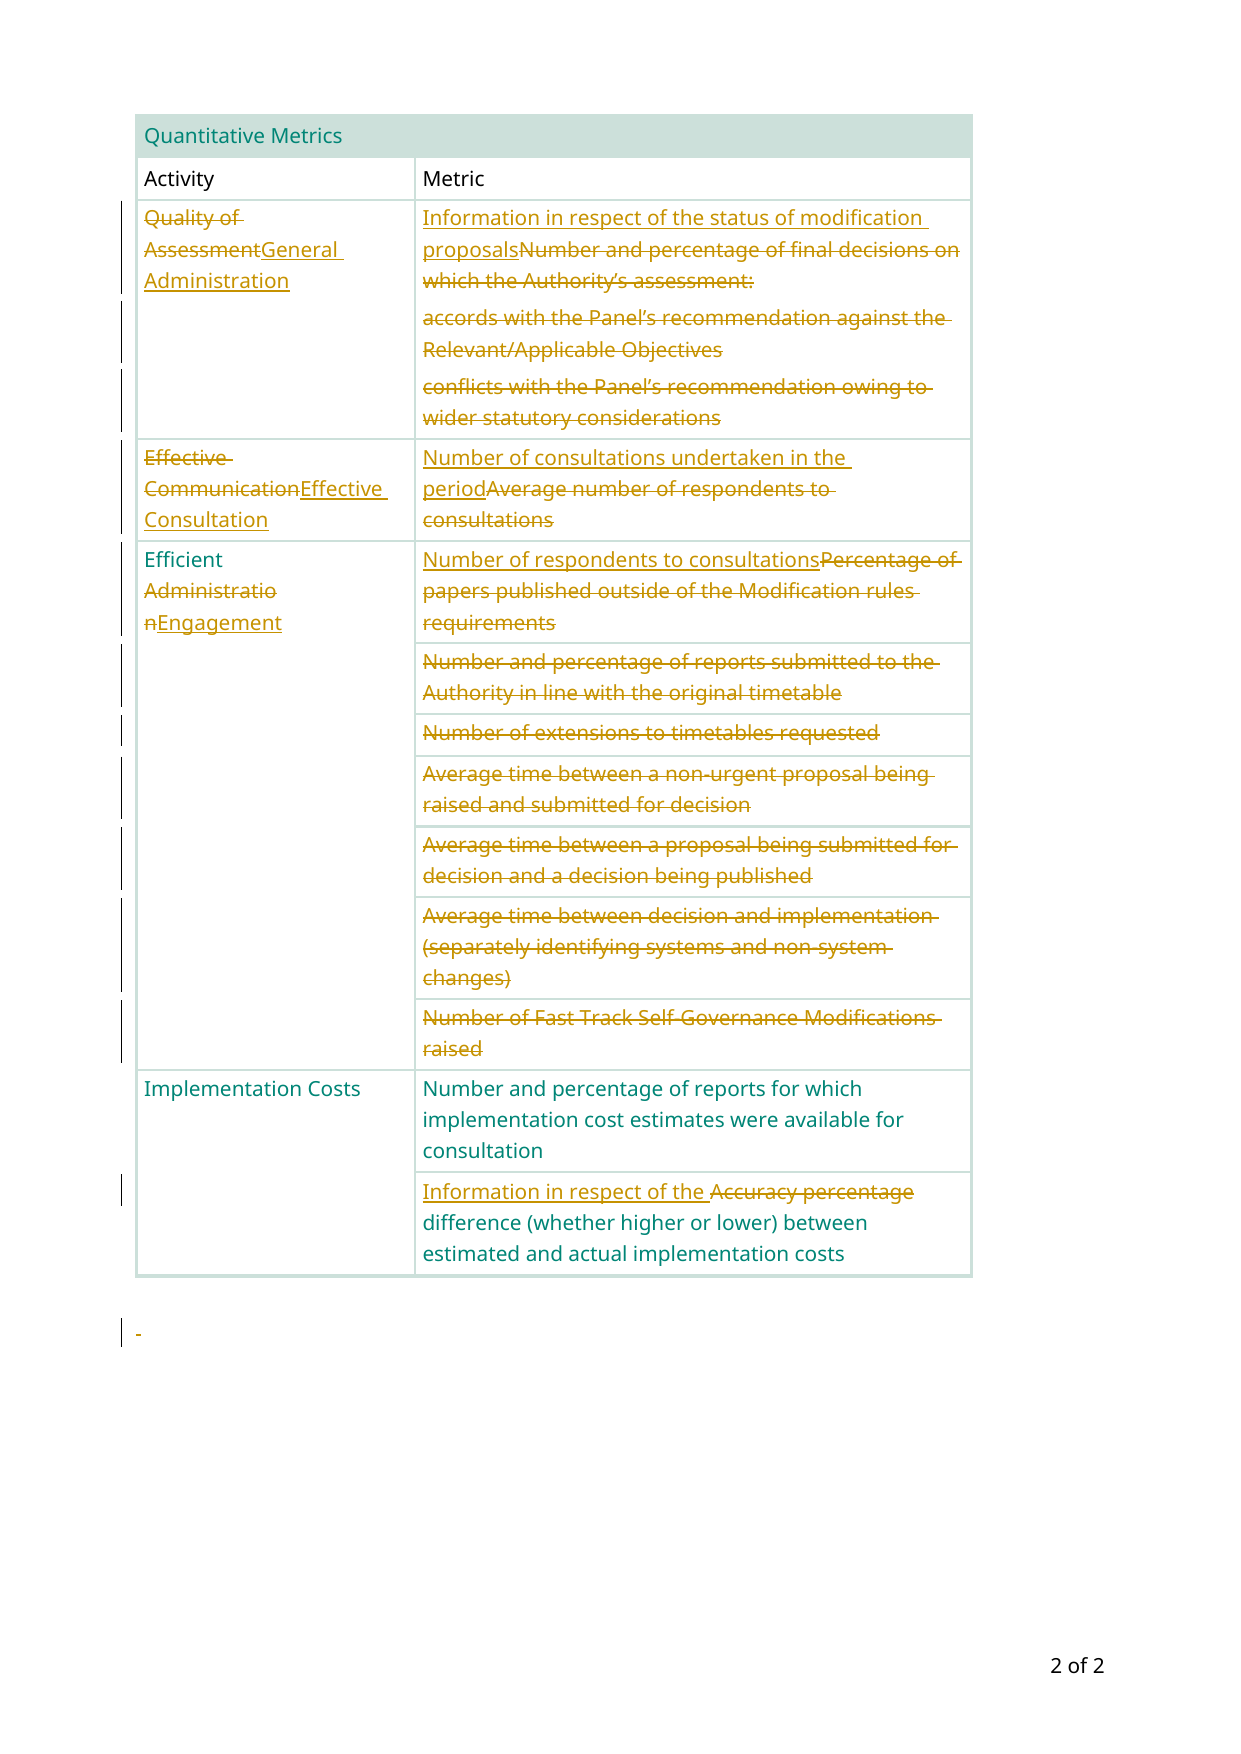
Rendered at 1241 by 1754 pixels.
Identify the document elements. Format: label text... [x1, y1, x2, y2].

table_cell [416, 898, 970, 998]
table_cell difference (whether higher or lower) between estimated and actual implementation costs [416, 1173, 970, 1274]
table_cell Efficient [138, 542, 414, 1069]
table_cell [416, 1000, 970, 1069]
table_cell Implementation Costs [138, 1071, 414, 1274]
table_cell Metric [416, 158, 970, 198]
table_cell [416, 828, 970, 896]
table_cell [416, 542, 970, 642]
table_cell Number and percentage of reports for which implementation cost estimates were available for consultation [416, 1071, 970, 1171]
table_cell [416, 644, 970, 713]
table_cell [416, 715, 970, 754]
table_cell [138, 440, 414, 540]
table_cell [416, 757, 970, 825]
table_cell [138, 201, 414, 438]
table_cell [416, 440, 970, 540]
table_header Quantitative Metrics [138, 116, 970, 156]
table_cell Activity [138, 158, 414, 198]
table_cell [416, 201, 970, 438]
